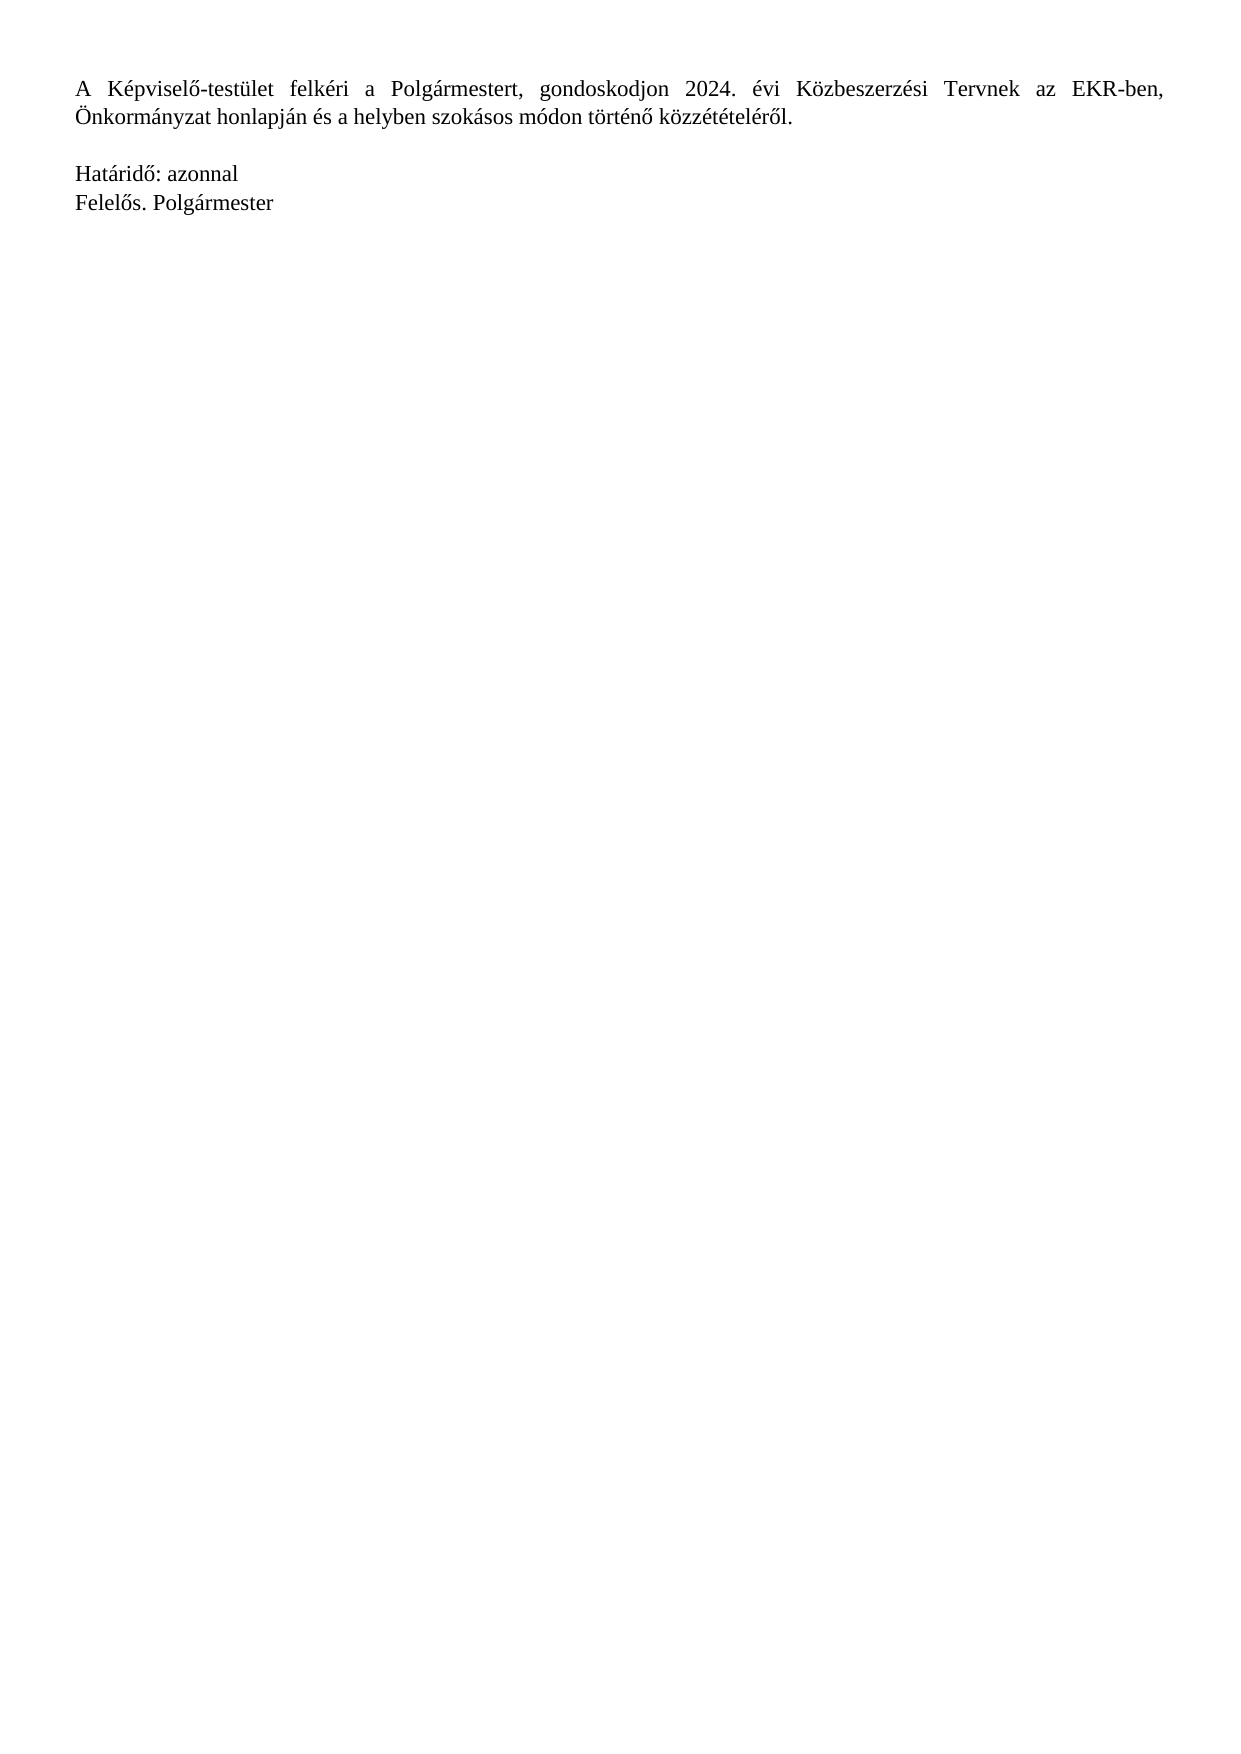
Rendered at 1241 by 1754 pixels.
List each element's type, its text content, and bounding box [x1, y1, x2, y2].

text Felelős. Polgármester [75, 189, 1165, 215]
text Határidő: azonnal [75, 160, 1165, 187]
text A Képviselő-testület felkéri a Polgármestert, gondoskodjon 2024. évi Közbeszerzési Tervnek az EKR-ben, Önkormányzat honlapján és a helyben szokásos módon történő közzétételéről. [75, 75, 1165, 130]
